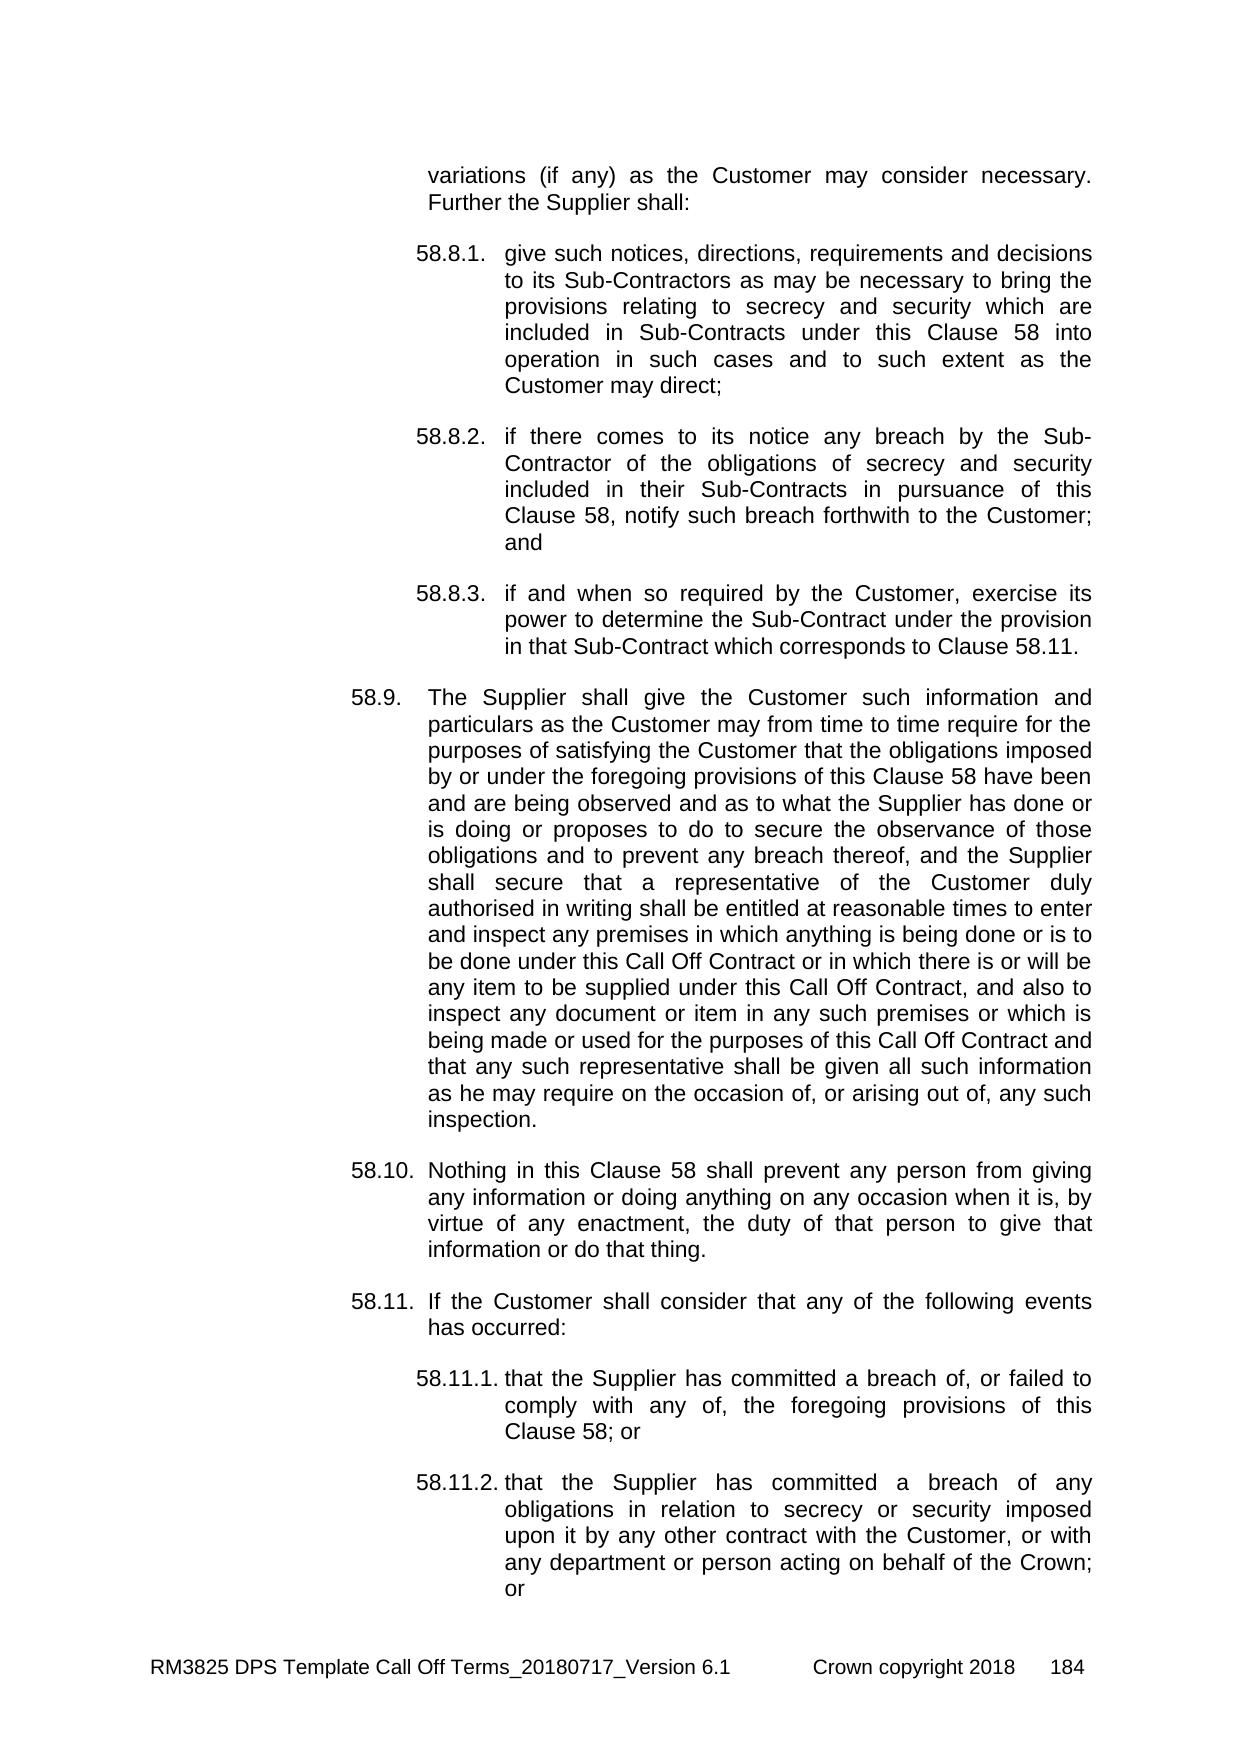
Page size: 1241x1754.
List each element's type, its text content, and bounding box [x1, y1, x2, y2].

list if there comes to its notice any breach by the Sub-Contractor of the obligations of secrecy and security included in their Sub-Contracts in pursuance of this Clause 58, notify such breach forthwith to the Customer; and [416, 423, 1093, 555]
list that the Supplier has committed a breach of any obligations in relation to secrecy or security imposed upon it by any other contract with the Customer, or with any department or person acting on behalf of the Crown; or [416, 1469, 1093, 1601]
list give such notices, directions, requirements and decisions to its Sub-Contractors as may be necessary to bring the provisions relating to secrecy and security which are included in Sub-Contracts under this Clause 58 into operation in such cases and to such extent as the Customer may direct; [416, 240, 1093, 398]
list The Supplier shall give the Customer such information and particulars as the Customer may from time to time require for the purposes of satisfying the Customer that the obligations imposed by or under the foregoing provisions of this Clause 58 have been and are being observed and as to what the Supplier has done or is doing or proposes to do to secure the observance of those obligations and to prevent any breach thereof, and the Supplier shall secure that a representative of the Customer duly authorised in writing shall be entitled at reasonable times to enter and inspect any premises in which anything is being done or is to be done under this Call Off Contract or in which there is or will be any item to be supplied under this Call Off Contract, and also to inspect any document or item in any such premises or which is being made or used for the purposes of this Call Off Contract and that any such representative shall be given all such information as he may require on the occasion of, or arising out of, any such inspection. [351, 684, 1093, 1132]
list that the Supplier has committed a breach of, or failed to comply with any of, the foregoing provisions of this Clause 58; or [416, 1365, 1093, 1444]
list Nothing in this Clause 58 shall prevent any person from giving any information or doing anything on any occasion when it is, by virtue of any enactment, the duty of that person to give that information or do that thing. [351, 1157, 1093, 1263]
list If the Customer shall consider that any of the following events has occurred: [351, 1288, 1093, 1340]
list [351, 162, 1093, 215]
list if and when so required by the Customer, exercise its power to determine the Sub-Contract under the provision in that Sub-Contract which corresponds to Clause 58.11. [416, 580, 1093, 659]
